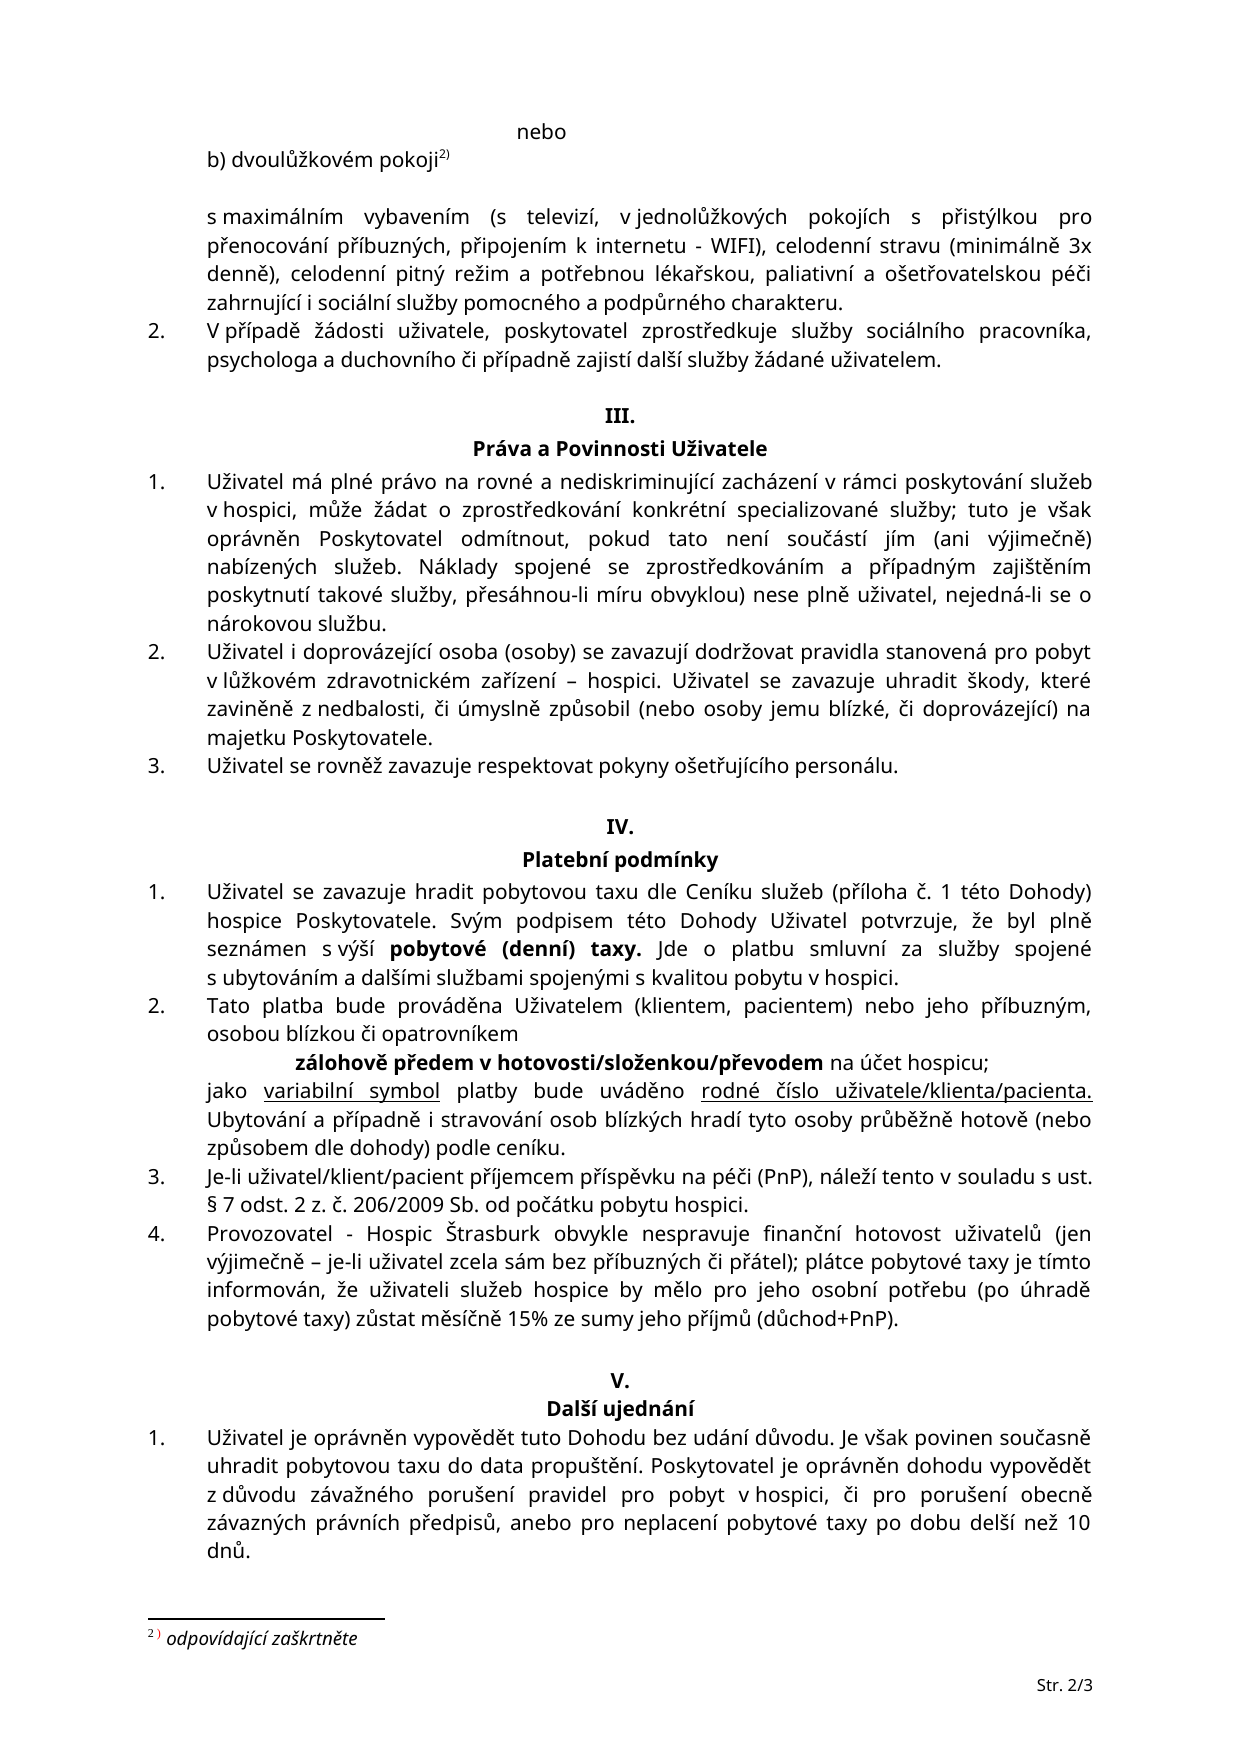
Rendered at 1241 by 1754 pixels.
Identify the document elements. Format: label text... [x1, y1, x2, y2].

text s maximálním vybavením (s televizí, v jednolůžkových pokojích s přistýlkou pro přenocování příbuzných, připojením k internetu - WIFI), celodenní stravu (minimálně 3x denně), celodenní pitný režim a potřebnou lékařskou, paliativní a ošetřovatelskou péči zahrnující i sociální služby pomocného a podpůrného charakteru. [148, 202, 1093, 316]
text IV. [148, 812, 1093, 841]
text 2. V případě žádosti uživatele, poskytovatel zprostředkuje služby sociálního pracovníka, psychologa a duchovního či případně zajistí další služby žádané uživatelem. [148, 316, 1093, 373]
text Další ujednání [148, 1394, 1093, 1423]
text jako variabilní symbol platby bude uváděno rodné číslo uživatele/klienta/pacienta. Ubytování a případně i stravování osob blízkých hradí tyto osoby průběžně hotově (nebo způsobem dle dohody) podle ceníku. [148, 1076, 1093, 1162]
text 1. Uživatel je oprávněn vypovědět tuto Dohodu bez udání důvodu. Je však povinen současně uhradit pobytovou taxu do data propuštění. Poskytovatel je oprávněn dohodu vypovědět z důvodu závažného porušení pravidel pro pobyt v hospici, či pro porušení obecně závazných právních předpisů, anebo pro neplacení pobytové taxy po dobu delší než 10 dnů. [148, 1423, 1093, 1565]
text zálohově předem v hotovosti/složenkou/převodem na účet hospicu; [148, 1048, 1093, 1076]
text 3. Uživatel se rovněž zavazuje respektovat pokyny ošetřujícího personálu. [148, 751, 1093, 779]
text V. [148, 1366, 1093, 1394]
text 1. Uživatel se zavazuje hradit pobytovou taxu dle Ceníku služeb (příloha č. 1 této Dohody) hospice Poskytovatele. Svým podpisem této Dohody Uživatel potvrzuje, že byl plně seznámen s výší pobytové (denní) taxy. Jde o platbu smluvní za služby spojené s ubytováním a dalšími službami spojenými s kvalitou pobytu v hospici. [148, 877, 1093, 991]
text 3. Je-li uživatel/klient/pacient příjemcem příspěvku na péči (PnP), náleží tento v souladu s ust. § 7 odst. 2 z. č. 206/2009 Sb. od počátku pobytu hospici. [148, 1162, 1093, 1219]
text 4. Provozovatel - Hospic Štrasburk obvykle nespravuje finanční hotovost uživatelů (jen výjimečně – je-li uživatel zcela sám bez příbuzných či přátel); plátce pobytové taxy je tímto informován, že uživateli služeb hospice by mělo pro jeho osobní potřebu (po úhradě pobytové taxy) zůstat měsíčně 15% ze sumy jeho příjmů (důchod+PnP). [148, 1219, 1093, 1332]
text III. [148, 402, 1093, 430]
text Platební podmínky [148, 845, 1093, 873]
text Práva a Povinnosti Uživatele [148, 434, 1093, 463]
text 2. Tato platba bude prováděna Uživatelem (klientem, pacientem) nebo jeho příbuzným, osobou blízkou či opatrovníkem [148, 991, 1093, 1048]
text 1. Uživatel má plné právo na rovné a nediskriminující zacházení v rámci poskytování služeb v hospici, může žádat o zprostředkování konkrétní specializované služby; tuto je však oprávněn Poskytovatel odmítnout, pokud tato není součástí jím (ani výjimečně) nabízených služeb. Náklady spojené se zprostředkováním a případným zajištěním poskytnutí takové služby, přesáhnou-li míru obvyklou) nese plně uživatel, nejedná-li se o nárokovou službu. [148, 467, 1093, 637]
text nebo [148, 117, 1093, 145]
text b) dvoulůžkovém pokoji) [148, 145, 1093, 174]
text 2. Uživatel i doprovázející osoba (osoby) se zavazují dodržovat pravidla stanovená pro pobyt v lůžkovém zdravotnickém zařízení – hospici. Uživatel se zavazuje uhradit škody, které zaviněně z nedbalosti, či úmyslně způsobil (nebo osoby jemu blízké, či doprovázející) na majetku Poskytovatele. [148, 637, 1093, 751]
